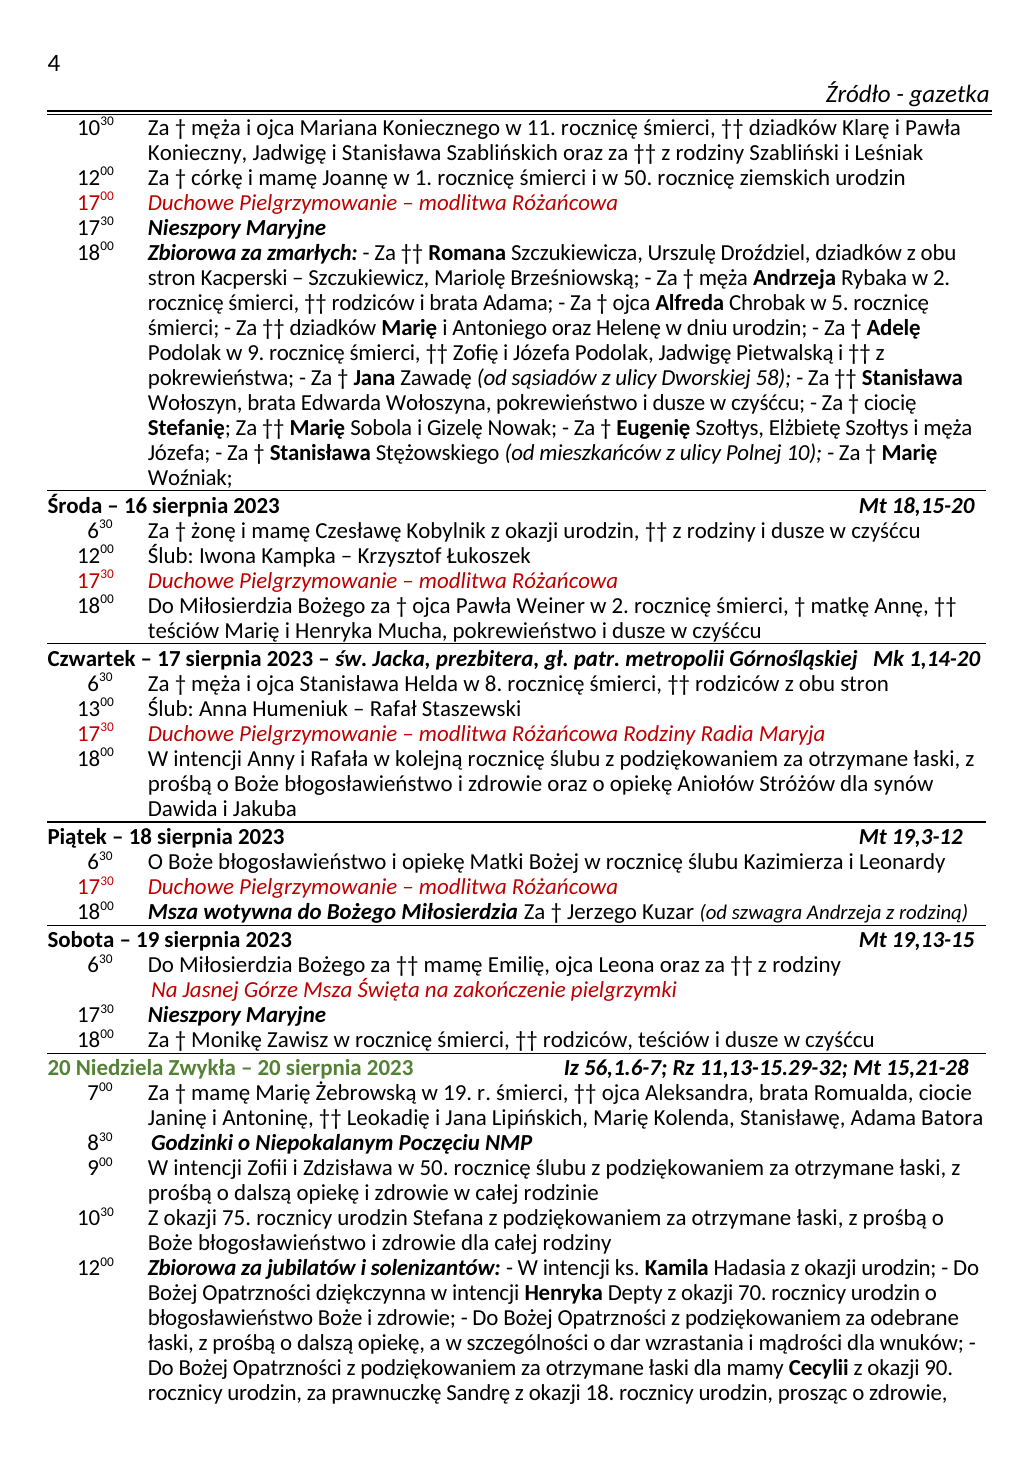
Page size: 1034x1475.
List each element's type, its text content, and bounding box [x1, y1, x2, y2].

text Na Jasnej Górze Msza Święta na zakończenie pielgrzymki [47, 978, 986, 1003]
text 1030 Z okazji 75. rocznicy urodzin Stefana z podziękowaniem za otrzymane łaski, z prośbą o Boże błogosławieństwo i zdrowie dla całej rodziny [47, 1206, 986, 1256]
text 1800 Msza wotywna do Bożego Miłosierdzia Za † Jerzego Kuzar (od szwagra Andrzeja z rodziną) [47, 899, 986, 924]
text 1800 W intencji Anny i Rafała w kolejną rocznicę ślubu z podziękowaniem za otrzymane łaski, z prośbą o Boże błogosławieństwo i zdrowie oraz o opiekę Aniołów Stróżów dla synów Dawida i Jakuba [47, 746, 986, 821]
text 1200 Ślub: Iwona Kampka – Krzysztof Łukoszek [47, 543, 986, 568]
text 1030 Za † męża i ojca Mariana Koniecznego w 11. rocznicę śmierci, †† dziadków Klarę i Pawła Konieczny, Jadwigę i Stanisława Szablińskich oraz za †† z rodziny Szabliński i Leśniak [47, 115, 986, 165]
text Sobota – 19 sierpnia 2023 Mt 19,13-15 [47, 926, 986, 953]
text 1730 Nieszpory Maryjne [47, 1003, 986, 1028]
text 630 Za † męża i ojca Stanisława Helda w 8. rocznicę śmierci, †† rodziców z obu stron [47, 671, 986, 696]
text Środa – 16 sierpnia 2023 Mt 18,15-20 [47, 491, 986, 518]
text 20 Niedziela Zwykła – 20 sierpnia 2023 Iz 56,1.6-7; Rz 11,13-15.29-32; Mt 15,21-28 [47, 1054, 986, 1081]
text 900 W intencji Zofii i Zdzisława w 50. rocznicę ślubu z podziękowaniem za otrzymane łaski, z prośbą o dalszą opiekę i zdrowie w całej rodzinie [47, 1156, 986, 1206]
text Piątek – 18 sierpnia 2023 Mt 19,3-12 [47, 823, 986, 849]
text 630 Za † żonę i mamę Czesławę Kobylnik z okazji urodzin, †† z rodziny i dusze w czyśćcu [47, 518, 986, 543]
text 1800 Do Miłosierdzia Bożego za † ojca Pawła Weiner w 2. rocznicę śmierci, † matkę Annę, †† teściów Marię i Henryka Mucha, pokrewieństwo i dusze w czyśćcu [47, 593, 986, 643]
text 1700 Duchowe Pielgrzymowanie – modlitwa Różańcowa [47, 190, 986, 215]
text 830 Godzinki o Niepokalanym Poczęciu NMP [47, 1131, 986, 1156]
text 1300 Ślub: Anna Humeniuk – Rafał Staszewski [47, 696, 986, 721]
text 700 Za † mamę Marię Żebrowską w 19. r. śmierci, †† ojca Aleksandra, brata Romualda, ciocie Janinę i Antoninę, †† Leokadię i Jana Lipińskich, Marię Kolenda, Stanisławę, Adama Batora [47, 1081, 986, 1131]
text 630 O Boże błogosławieństwo i opiekę Matki Bożej w rocznicę ślubu Kazimierza i Leonardy [47, 849, 986, 874]
text 1800 Za † Monikę Zawisz w rocznicę śmierci, †† rodziców, teściów i dusze w czyśćcu [47, 1028, 986, 1053]
text 1730 Duchowe Pielgrzymowanie – modlitwa Różańcowa [47, 568, 986, 593]
text 1730 Nieszpory Maryjne [47, 215, 986, 240]
text 1800 Zbiorowa za zmarłych: - Za †† Romana Szczukiewicza, Urszulę Droździel, dziadków z obu stron Kacperski – Szczukiewicz, Mariolę Brześniowską; - Za † męża Andrzeja Rybaka w 2. rocznicę śmierci, †† rodziców i brata Adama; - Za † ojca Alfreda Chrobak w 5. rocznicę śmierci; - Za †† dziadków Marię i Antoniego oraz Helenę w dniu urodzin; - Za † Adelę Podolak w 9. rocznicę śmierci, †† Zofię i Józefa Podolak, Jadwigę Pietwalską i †† z pokrewieństwa; - Za † Jana Zawadę (od sąsiadów z ulicy Dworskiej 58); - Za †† Stanisława Wołoszyn, brata Edwarda Wołoszyna, pokrewieństwo i dusze w czyśćcu; - Za † ciocię Stefanię; Za †† Marię Sobola i Gizelę Nowak; - Za † Eugenię Szołtys, Elżbietę Szołtys i męża Józefa; - Za † Stanisława Stężowskiego (od mieszkańców z ulicy Polnej 10); - Za † Marię Woźniak; [47, 240, 986, 490]
text 630 Do Miłosierdzia Bożego za †† mamę Emilię, ojca Leona oraz za †† z rodziny [47, 953, 986, 978]
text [47, 1256, 986, 1406]
text 1730 Duchowe Pielgrzymowanie – modlitwa Różańcowa [47, 874, 986, 899]
text 1730 Duchowe Pielgrzymowanie – modlitwa Różańcowa Rodziny Radia Maryja [47, 721, 986, 746]
text Czwartek – 17 sierpnia 2023 – św. Jacka, prezbitera, gł. patr. metropolii Górnośląskiej Mk 1,14-20 [47, 644, 986, 671]
text 1200 Za † córkę i mamę Joannę w 1. rocznicę śmierci i w 50. rocznicę ziemskich urodzin [47, 165, 986, 190]
